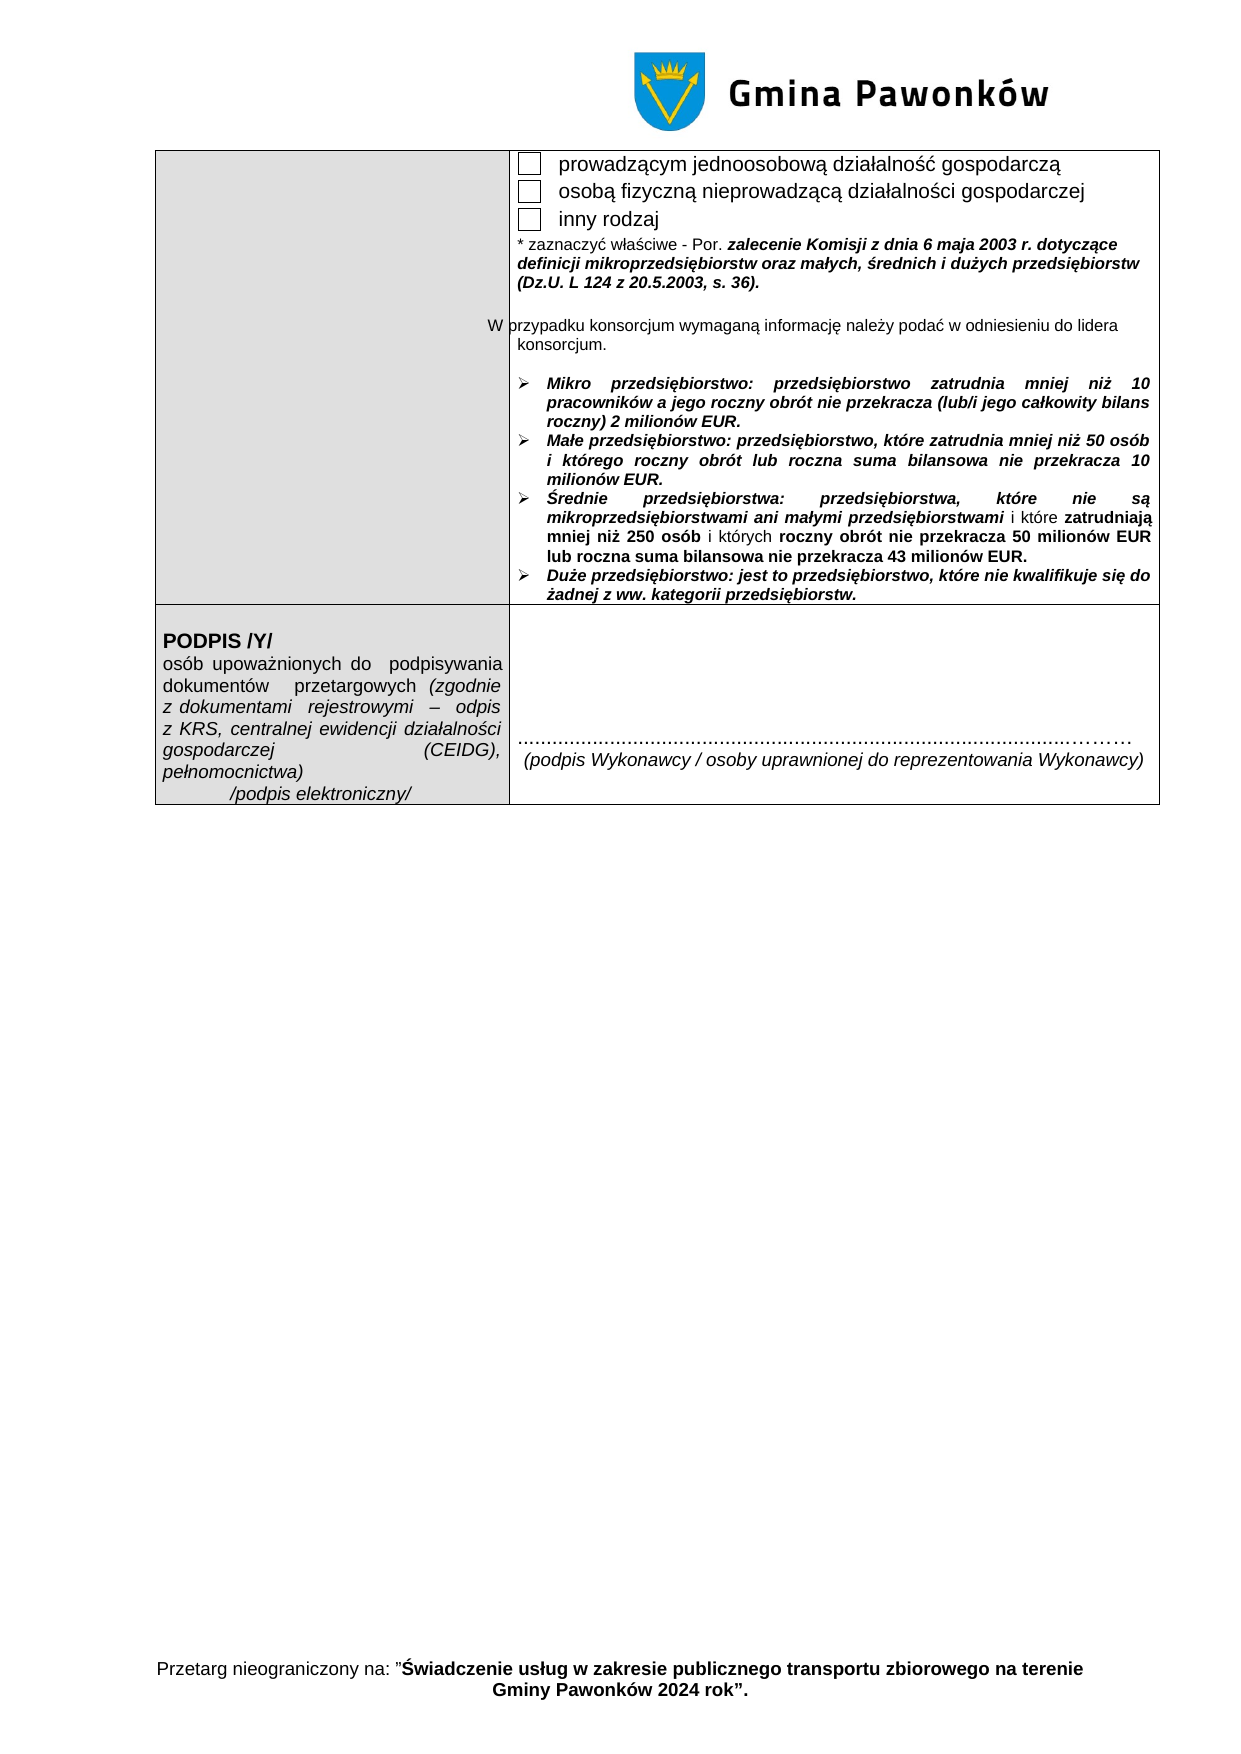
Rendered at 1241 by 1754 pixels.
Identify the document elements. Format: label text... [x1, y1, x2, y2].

table_cell ................................................................................................……… (podpis Wykonawcy / osoby uprawnionej do reprezentowania Wykonawcy) [510, 605, 1159, 804]
table_cell WYKONAWCA OŚWIADCZA, ŻE JEST (właściwe zaznaczyć) [156, 151, 509, 604]
picture [578, 17, 1093, 150]
table_cell PODPIS /Y/ osób upoważnionych do podpisywania dokumentów przetargowych (zgodnie z dokumentami rejestrowymi – odpis z KRS, centralnej ewidencji działalności gospodarczej (CEIDG), pełnomocnictwa) /podpis elektroniczny/ [156, 605, 509, 804]
